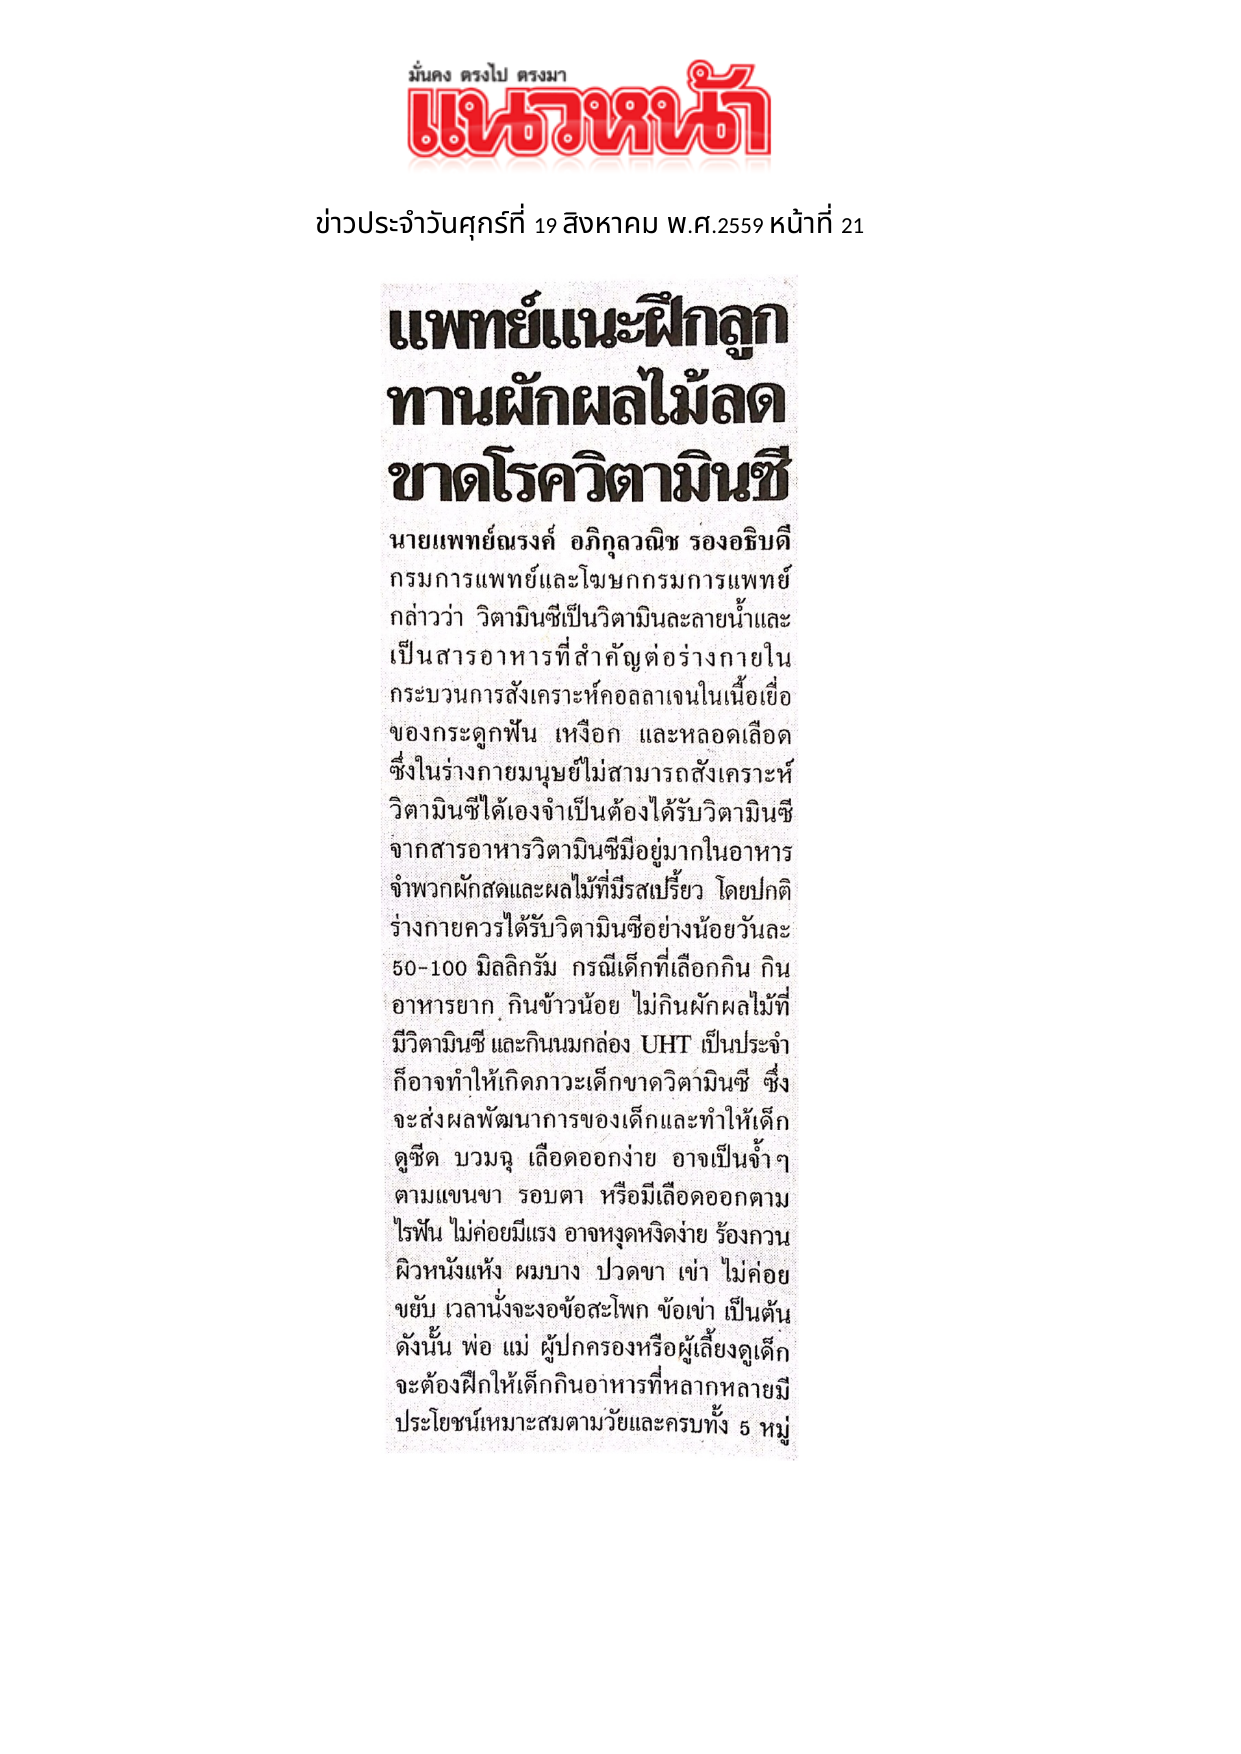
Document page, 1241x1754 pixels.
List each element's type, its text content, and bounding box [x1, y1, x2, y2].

text ข่าวประจำวันศุกร์ที่ 19 สิงหาคม พ.ศ.2559 หน้าที่ 21 [89, 203, 1090, 247]
picture [406, 59, 773, 178]
picture [380, 274, 799, 1461]
